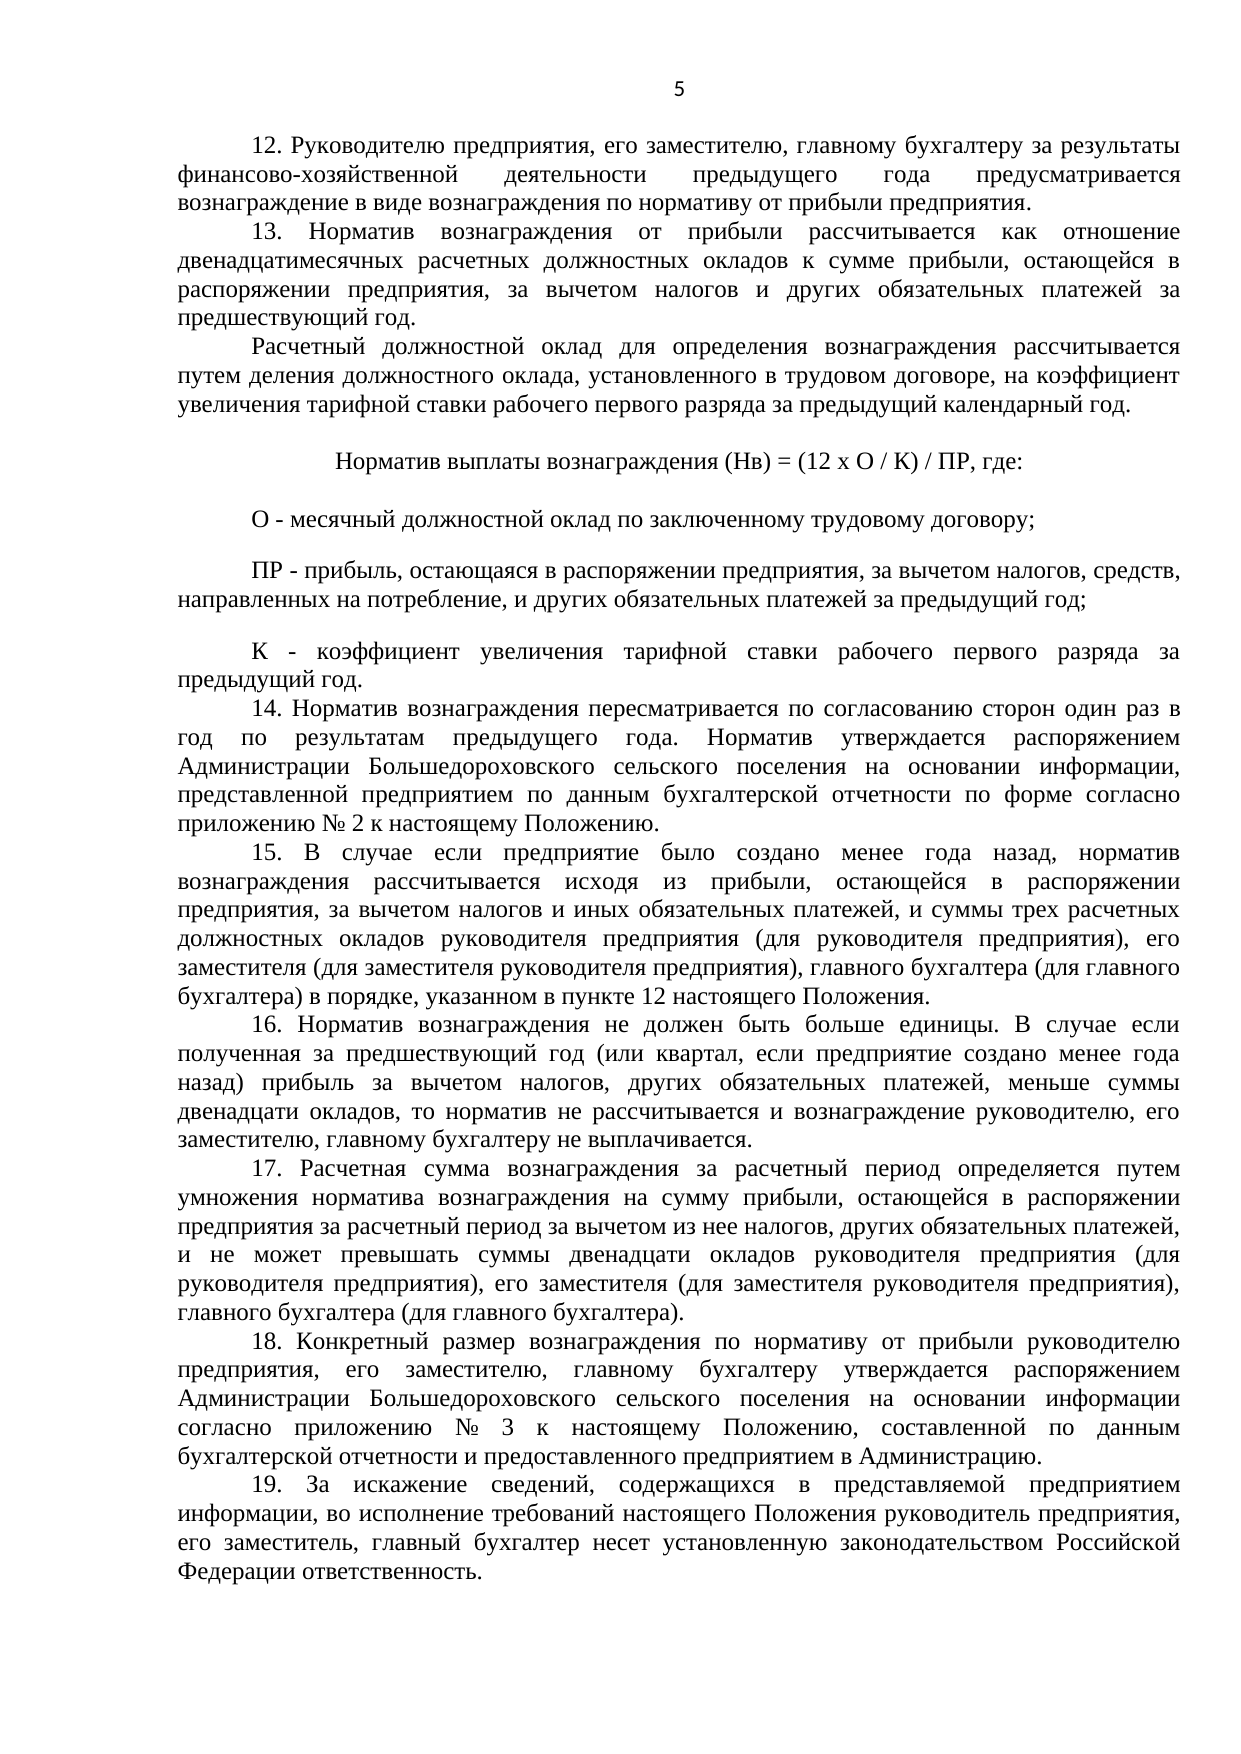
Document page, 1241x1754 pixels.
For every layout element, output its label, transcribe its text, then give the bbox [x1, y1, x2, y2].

text ПР - прибыль, остающаяся в распоряжении предприятия, за вычетом налогов, средств, направленных на потребление, и других обязательных платежей за предыдущий год; [177, 555, 1181, 613]
text 12. Руководителю предприятия, его заместителю, главному бухгалтеру за результаты финансово-хозяйственной деятельности предыдущего года предусматривается вознаграждение в виде вознаграждения по нормативу от прибыли предприятия. [177, 130, 1181, 216]
text Расчетный должностной оклад для определения вознаграждения рассчитывается путем деления должностного оклада, установленного в трудовом договоре, на коэффициент увеличения тарифной ставки рабочего первого разряда за предыдущий календарный год. [177, 331, 1181, 417]
text 18. Конкретный размер вознаграждения по нормативу от прибыли руководителю предприятия, его заместителю, главному бухгалтеру утверждается распоряжением Администрации Большедороховского сельского поселения на основании информации согласно приложению № 3 к настоящему Положению, составленной по данным бухгалтерской отчетности и предоставленного предприятием в Администрацию. [177, 1326, 1181, 1469]
text 19. За искажение сведений, содержащихся в представляемой предприятием информации, во исполнение требований настоящего Положения руководитель предприятия, его заместитель, главный бухгалтер несет установленную законодательством Российской Федерации ответственность. [177, 1469, 1181, 1584]
text 16. Норматив вознаграждения не должен быть больше единицы. В случае если полученная за предшествующий год (или квартал, если предприятие создано менее года назад) прибыль за вычетом налогов, других обязательных платежей, меньше суммы двенадцати окладов, то норматив не рассчитывается и вознаграждение руководителю, его заместителю, главному бухгалтеру не выплачивается. [177, 1009, 1181, 1153]
text Норматив выплаты вознаграждения (Нв) = (12 x О / К) / ПР, где: [177, 446, 1181, 475]
text 17. Расчетная сумма вознаграждения за расчетный период определяется путем умножения норматива вознаграждения на сумму прибыли, остающейся в распоряжении предприятия за расчетный период за вычетом из нее налогов, других обязательных платежей, и не может превышать суммы двенадцати окладов руководителя предприятия (для руководителя предприятия), его заместителя (для заместителя руководителя предприятия), главного бухгалтера (для главного бухгалтера). [177, 1153, 1181, 1326]
text 13. Норматив вознаграждения от прибыли рассчитывается как отношение двенадцатимесячных расчетных должностных окладов к сумме прибыли, остающейся в распоряжении предприятия, за вычетом налогов и других обязательных платежей за предшествующий год. [177, 216, 1181, 331]
text К - коэффициент увеличения тарифной ставки рабочего первого разряда за предыдущий год. [177, 636, 1181, 693]
text О - месячный должностной оклад по заключенному трудовому договору; [177, 504, 1181, 532]
text 14. Норматив вознаграждения пересматривается по согласованию сторон один раз в год по результатам предыдущего года. Норматив утверждается распоряжением Администрации Большедороховского сельского поселения на основании информации, представленной предприятием по данным бухгалтерской отчетности по форме согласно приложению № 2 к настоящему Положению. [177, 693, 1181, 837]
text 15. В случае если предприятие было создано менее года назад, норматив вознаграждения рассчитывается исходя из прибыли, остающейся в распоряжении предприятия, за вычетом налогов и иных обязательных платежей, и суммы трех расчетных должностных окладов руководителя предприятия (для руководителя предприятия), его заместителя (для заместителя руководителя предприятия), главного бухгалтера (для главного бухгалтера) в порядке, указанном в пункте 12 настоящего Положения. [177, 837, 1181, 1009]
